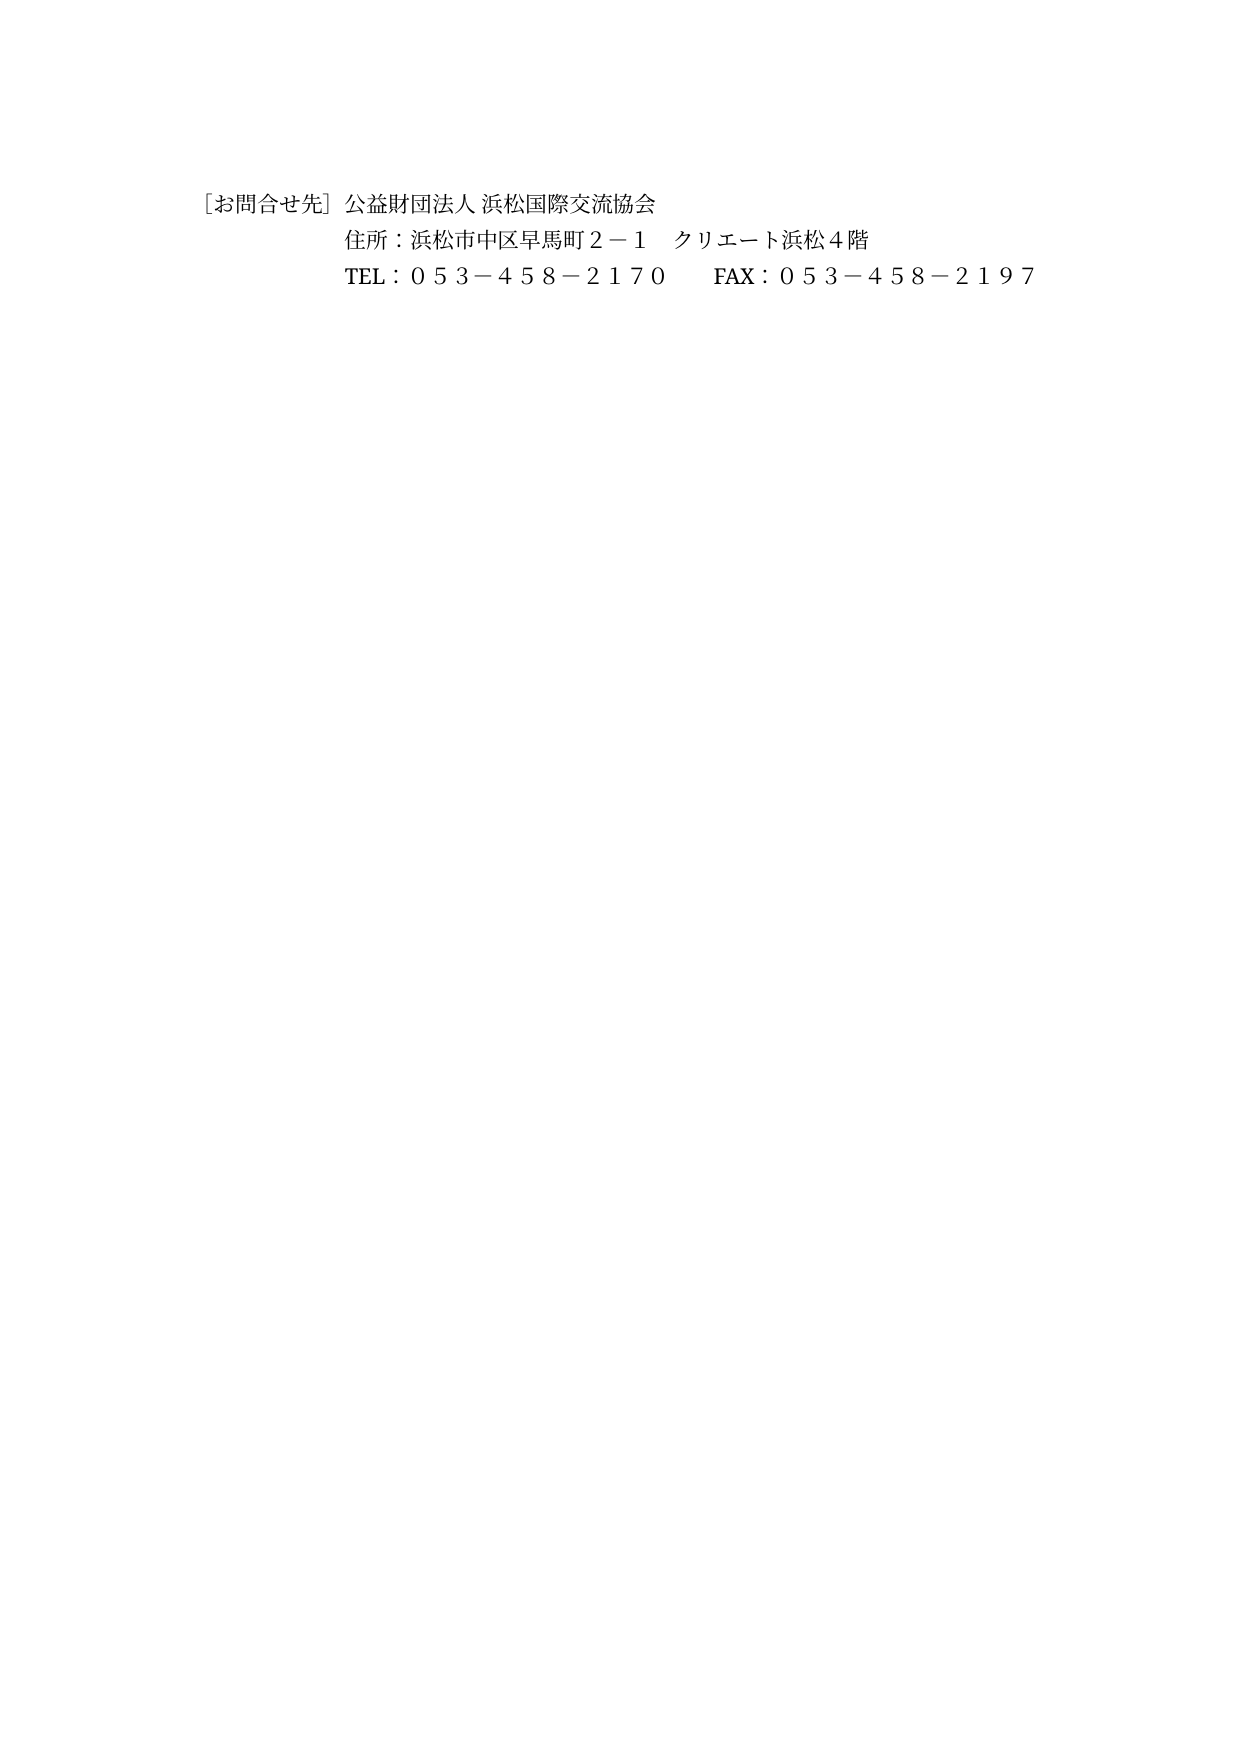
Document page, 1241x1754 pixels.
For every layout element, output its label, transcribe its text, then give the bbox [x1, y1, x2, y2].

text 住所：浜松市中区早馬町２－１ クリエート浜松４階 [148, 221, 1104, 257]
text TEL：０５３－４５８－２１７０ FAX：０５３－４５８－２１９７ [148, 257, 1104, 294]
text ［お問合せ先］公益財団法人 浜松国際交流協会 [148, 184, 1104, 221]
